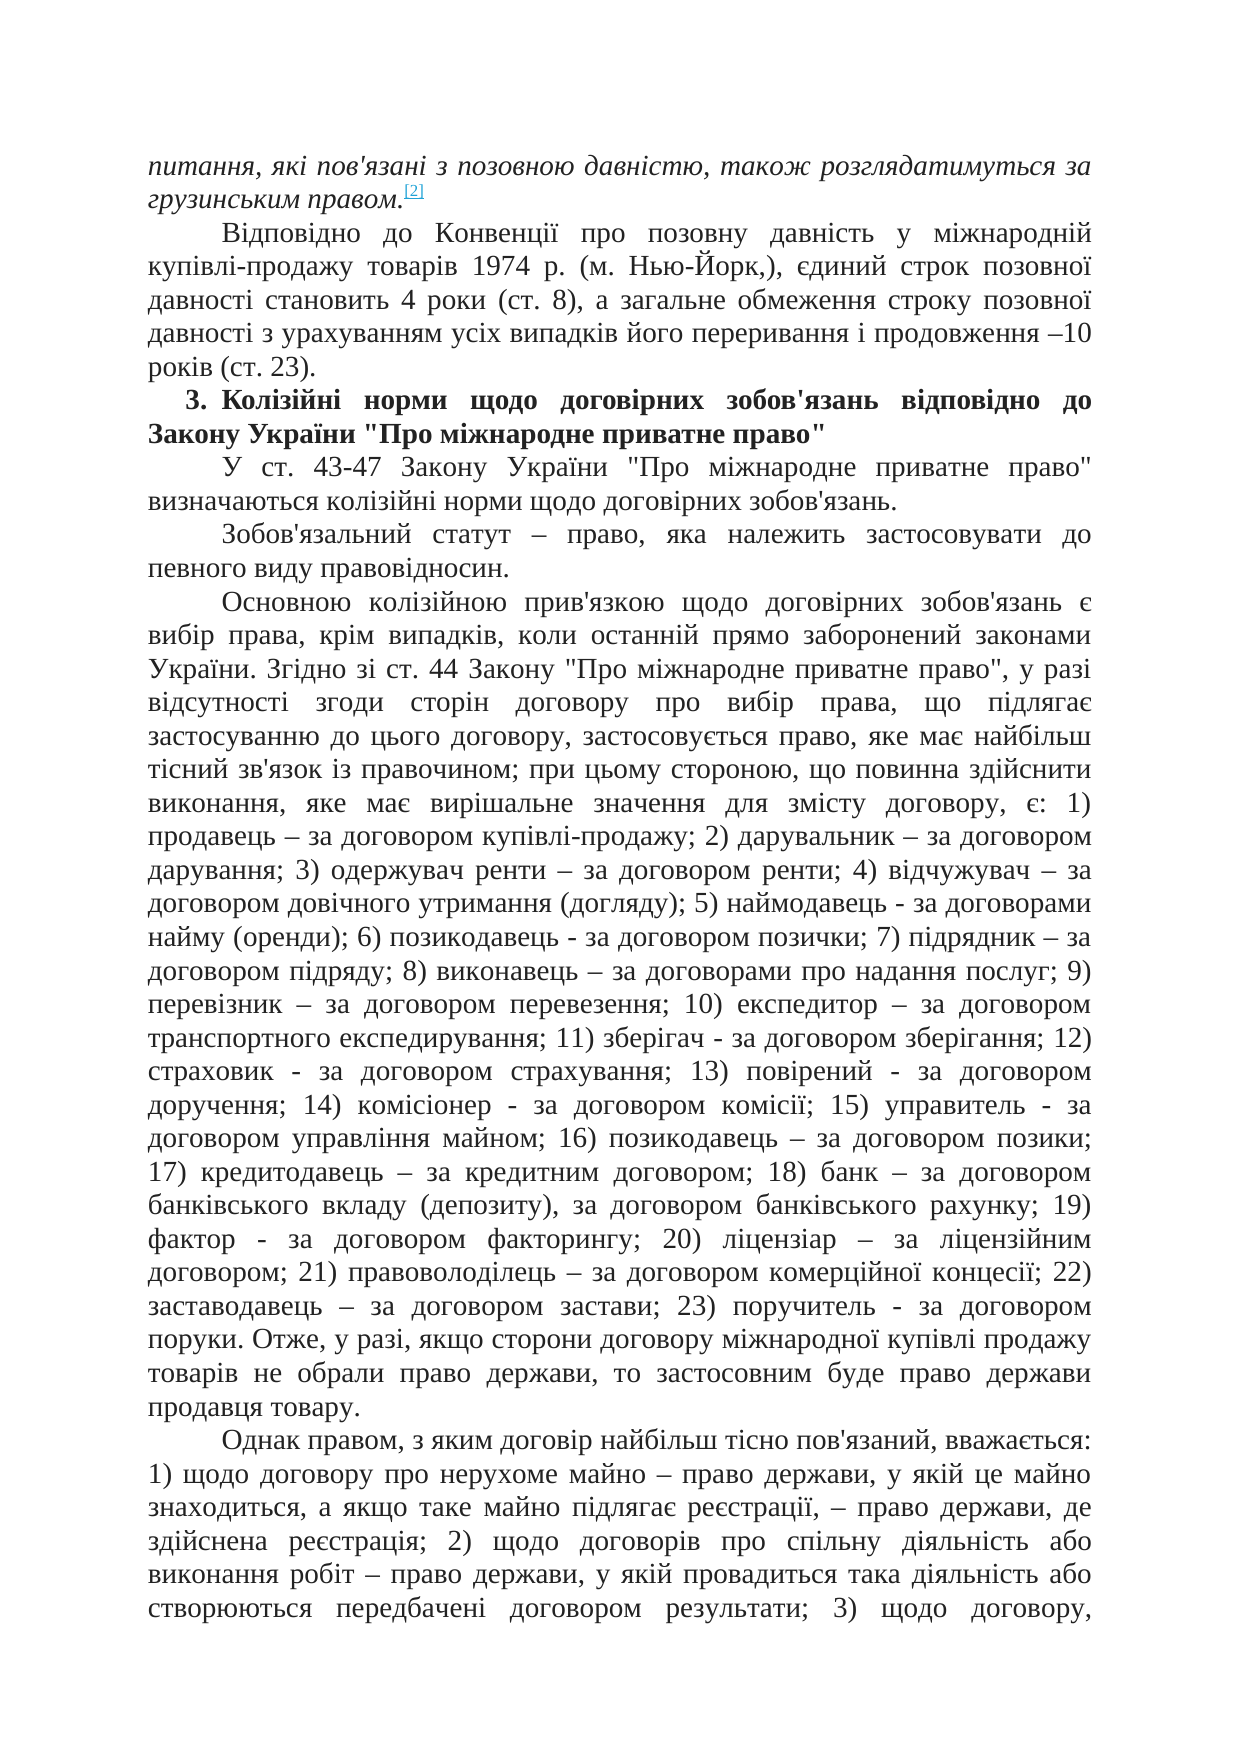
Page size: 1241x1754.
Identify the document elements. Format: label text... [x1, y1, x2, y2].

text Зобов'язальний статут – право, яка належить застосовувати до певного виду правовідносин. [148, 517, 1093, 584]
text У ст. 43-47 Закону України "Про міжнародне приватне право" визначаються колізійні норми щодо договірних зобов'язань. [148, 449, 1093, 517]
subtitle Колізійні норми щодо договірних зобов'язань відповідно до Закону України "Про міжнародне приватне право" [148, 382, 1093, 449]
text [148, 148, 1093, 215]
text Основною колізійною прив'язкою щодо договірних зобов'язань є вибір права, крім випадків, коли останній прямо заборонений законами України. Згідно зі ст. 44 Закону "Про міжнародне приватне право", у разі відсутності згоди сторін договору про вибір права, що підлягає застосуванню до цього договору, застосовується право, яке має найбільш тісний зв'язок із правочином; при цьому стороною, що повинна здійснити виконання, яке має вирішальне значення для змісту договору, є: 1) продавець – за договором купівлі-продажу; 2) дарувальник – за договором дарування; 3) одержувач ренти – за договором ренти; 4) відчужувач – за договором довічного утримання (догляду); 5) наймодавець - за договорами найму (оренди); 6) позикодавець - за договором позички; 7) підрядник – за договором підряду; 8) виконавець – за договорами про надання послуг; 9) перевізник – за договором перевезення; 10) експедитор – за договором транспортного експедирування; 11) зберігач - за договором зберігання; 12) страховик - за договором страхування; 13) повірений - за договором доручення; 14) комісіонер - за договором комісії; 15) управитель - за договором управління майном; 16) позикодавець – за договором позики; 17) кредитодавець – за кредитним договором; 18) банк – за договором банківського вкладу (депозиту), за договором банківського рахунку; 19) фактор - за договором факторингу; 20) ліцензіар – за ліцензійним договором; 21) правоволоділець – за договором комерційної концесії; 22) заставодавець – за договором застави; 23) поручитель - за договором поруки. Отже, у разі, якщо сторони договору міжнародної купівлі продажу товарів не обрали право держави, то застосовним буде право держави продавця товару. [148, 584, 1093, 1422]
text Відповідно до Конвенції про позовну давність у міжнародній купівлі-продажу товарів 1974 р. (м. Нью-Йорк,), єдиний строк позовної давності становить 4 роки (ст. 8), а загальне обмеження строку позовної давності з урахуванням усіх випадків його переривання і продовження –10 років (ст. 23). [148, 215, 1093, 382]
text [148, 1422, 1093, 1623]
